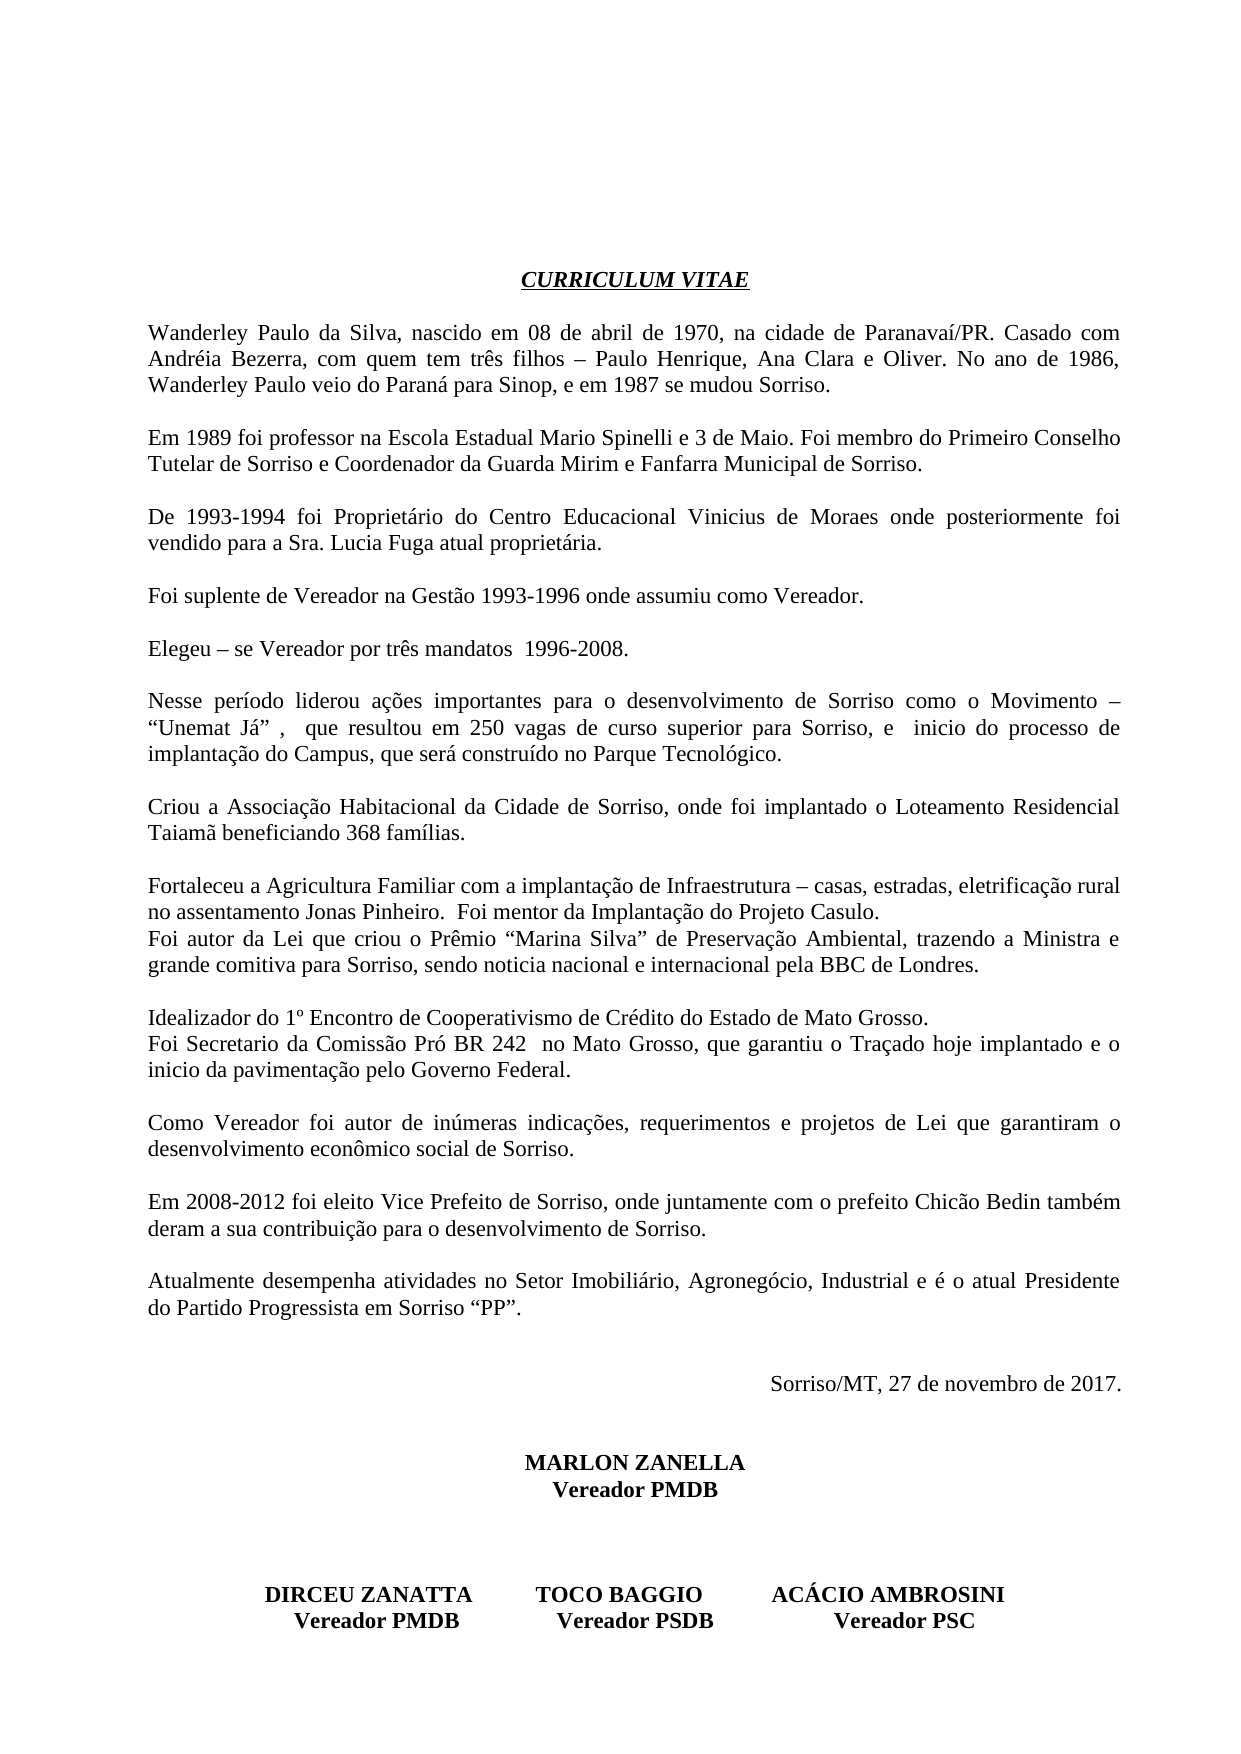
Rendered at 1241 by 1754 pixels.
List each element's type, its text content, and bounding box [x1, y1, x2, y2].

text Wanderley Paulo da Silva, nascido em 08 de abril de 1970, na cidade de Paranavaí/PR. Casado com Andréia Bezerra, com quem tem três filhos – Paulo Henrique, Ana Clara e Oliver. No ano de 1986, Wanderley Paulo veio do Paraná para Sinop, e em 1987 se mudou Sorriso. [148, 318, 1122, 398]
text Como Vereador foi autor de inúmeras indicações, requerimentos e projetos de Lei que garantiram o desenvolvimento econômico social de Sorriso. [148, 1109, 1122, 1162]
text Vereador PMDB Vereador PSDB Vereador PSC [148, 1608, 1122, 1634]
text Em 2008-2012 foi eleito Vice Prefeito de Sorriso, onde juntamente com o prefeito Chicão Bedin também deram a sua contribuição para o desenvolvimento de Sorriso. [148, 1188, 1122, 1241]
text Foi Secretario da Comissão Pró BR 242 no Mato Grosso, que garantiu o Traçado hoje implantado e o inicio da pavimentação pelo Governo Federal. [148, 1030, 1122, 1083]
text Foi autor da Lei que criou o Prêmio “Marina Silva” de Preservação Ambiental, trazendo a Ministra e grande comitiva para Sorriso, sendo noticia nacional e internacional pela BBC de Londres. [148, 925, 1122, 977]
text Criou a Associação Habitacional da Cidade de Sorriso, onde foi implantado o Loteamento Residencial Taiamã beneficiando 368 famílias. [148, 793, 1122, 846]
text De 1993-1994 foi Proprietário do Centro Educacional Vinicius de Moraes onde posteriormente foi vendido para a Sra. Lucia Fuga atual proprietária. [148, 503, 1122, 556]
text Atualmente desempenha atividades no Setor Imobiliário, Agronegócio, Industrial e é o atual Presidente do Partido Progressista em Sorriso “PP”. [148, 1267, 1122, 1320]
text Foi suplente de Vereador na Gestão 1993-1996 onde assumiu como Vereador. [148, 582, 1122, 608]
text Em 1989 foi professor na Escola Estadual Mario Spinelli e 3 de Maio. Foi membro do Primeiro Conselho Tutelar de Sorriso e Coordenador da Guarda Mirim e Fanfarra Municipal de Sorriso. [148, 424, 1122, 477]
text Vereador PMDB [148, 1476, 1122, 1502]
text Elegeu – se Vereador por três mandatos 1996-2008. [148, 635, 1122, 661]
text Fortaleceu a Agricultura Familiar com a implantação de Infraestrutura – casas, estradas, eletrificação rural no assentamento Jonas Pinheiro. Foi mentor da Implantação do Projeto Casulo. [148, 872, 1122, 925]
text MARLON ZANELLA [148, 1449, 1122, 1476]
text CURRICULUM VITAE [148, 266, 1122, 292]
text Sorriso/MT, 27 de novembro de 2017. [148, 1370, 1122, 1397]
text Nesse período liderou ações importantes para o desenvolvimento de Sorriso como o Movimento – “Unemat Já” , que resultou em 250 vagas de curso superior para Sorriso, e inicio do processo de implantação do Campus, que será construído no Parque Tecnológico. [148, 687, 1122, 767]
text DIRCEU ZANATTA TOCO BAGGIO ACÁCIO AMBROSINI [148, 1581, 1122, 1608]
text Idealizador do 1º Encontro de Cooperativismo de Crédito do Estado de Mato Grosso. [148, 1004, 1122, 1030]
